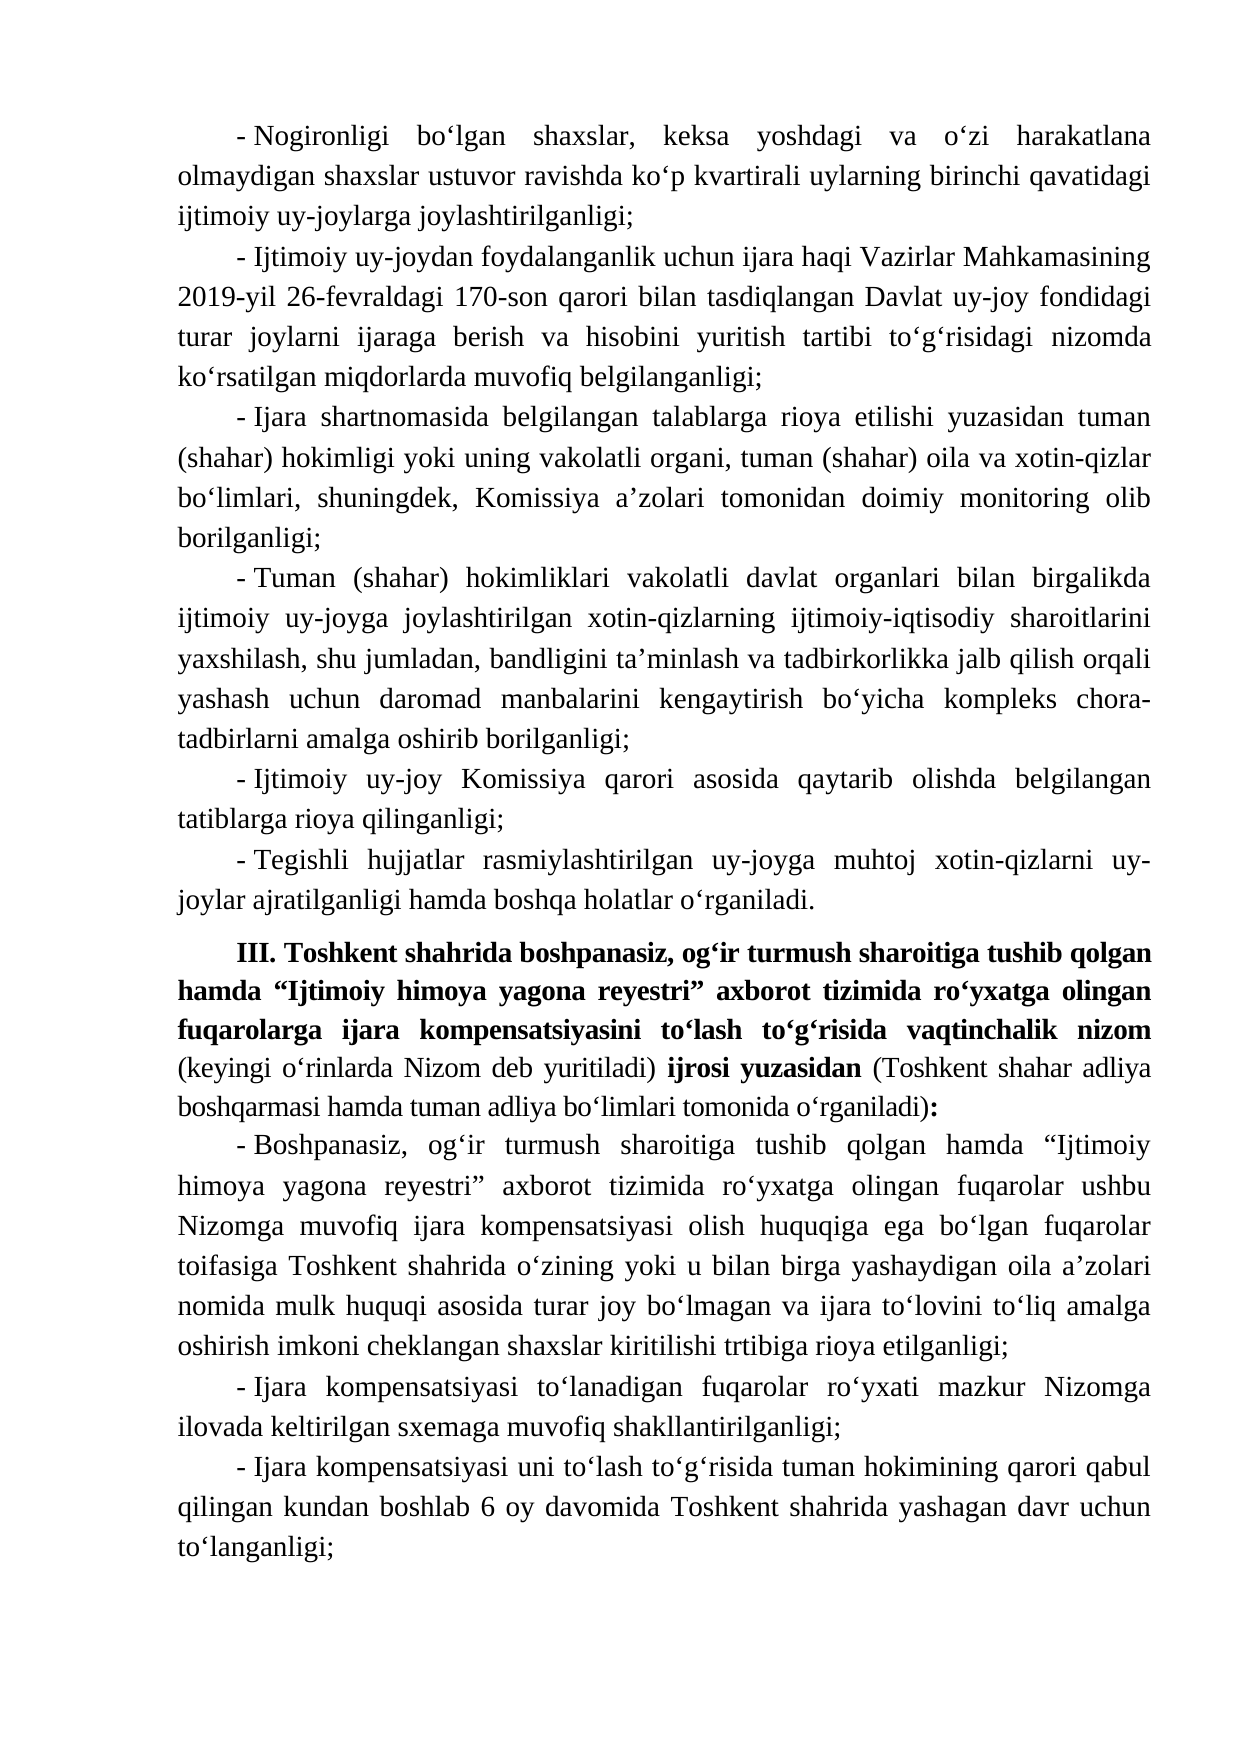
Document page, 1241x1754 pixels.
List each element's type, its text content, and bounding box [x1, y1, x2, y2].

text - Boshpanasiz, og‘ir turmush sharoitiga tushib qolgan hamda “Ijtimoiy himoya yagona reyestri” axborot tizimida ro‘yxatga olingan fuqarolar ushbu Nizomga muvofiq ijara kompensatsiyasi olish huquqiga ega bo‘lgan fuqarolar toifasiga Toshkent shahrida o‘zining yoki u bilan birga yashaydigan oila a’zolari nomida mulk huquqi asosida turar joy bo‘lmagan va ijara to‘lovini to‘liq amalga oshirish imkoni cheklangan shaxslar kiritilishi trtibiga rioya etilganligi; [177, 1127, 1152, 1362]
text - Tegishli hujjatlar rasmiylashtirilgan uy-joyga muhtoj xotin-qizlarni uy-joylar ajratilganligi hamda boshqa holatlar o‘rganiladi. [177, 842, 1152, 916]
text - Nogironligi bo‘lgan shaxslar, keksa yoshdagi va o‘zi harakatlana olmaydigan shaxslar ustuvor ravishda ko‘p kvartirali uylarning birinchi qavatidagi ijtimoiy uy-joylarga joylashtirilganligi; [177, 118, 1152, 232]
text - Tuman (shahar) hokimliklari vakolatli davlat organlari bilan birgalikda ijtimoiy uy-joyga joylashtirilgan xotin-qizlarning ijtimoiy-iqtisodiy sharoitlarini yaxshilash, shu jumladan, bandligini ta’minlash va tadbirkorlikka jalb qilish orqali yashash uchun daromad manbalarini kengaytirish bo‘yicha kompleks chora-tadbirlarni amalga oshirib borilganligi; [177, 560, 1152, 755]
text - Ijtimoiy uy-joydan foydalanganlik uchun ijara haqi Vazirlar Mahkamasining 2019-yil 26-fevraldagi 170-son qarori bilan tasdiqlangan Davlat uy-joy fondidagi turar joylarni ijaraga berish va hisobini yuritish tartibi to‘g‘risidagi nizomda ko‘rsatilgan miqdorlarda muvofiq belgilanganligi; [177, 239, 1152, 393]
text - Ijara shartnomasida belgilangan talablarga rioya etilishi yuzasidan tuman (shahar) hokimligi yoki uning vakolatli organi, tuman (shahar) oila va xotin-qizlar bo‘limlari, shuningdek, Komissiya a’zolari tomonidan doimiy monitoring olib borilganligi; [177, 399, 1152, 554]
text - Ijara kompensatsiyasi uni to‘lash to‘g‘risida tuman hokimining qarori qabul qilingan kundan boshlab 6 oy davomida Toshkent shahrida yashagan davr uchun to‘langanligi; [177, 1449, 1152, 1563]
text - Ijara kompensatsiyasi to‘lanadigan fuqarolar ro‘yxati mazkur Nizomga ilovada keltirilgan sxemaga muvofiq shakllantirilganligi; [177, 1369, 1152, 1442]
text - Ijtimoiy uy-joy Komissiya qarori asosida qaytarib olishda belgilangan tatiblarga rioya qilinganligi; [177, 761, 1152, 835]
text III. Toshkent shahrida boshpanasiz, og‘ir turmush sharoitiga tushib qolgan hamda “Ijtimoiy himoya yagona reyestri” axborot tizimida ro‘yxatga olingan fuqarolarga ijara kompensatsiyasini to‘lash to‘g‘risida vaqtinchalik nizom (keyingi o‘rinlarda Nizom deb yuritiladi) ijrosi yuzasidan (Toshkent shahar adliya boshqarmasi hamda tuman adliya bo‘limlari tomonida o‘rganiladi): [177, 935, 1152, 1122]
